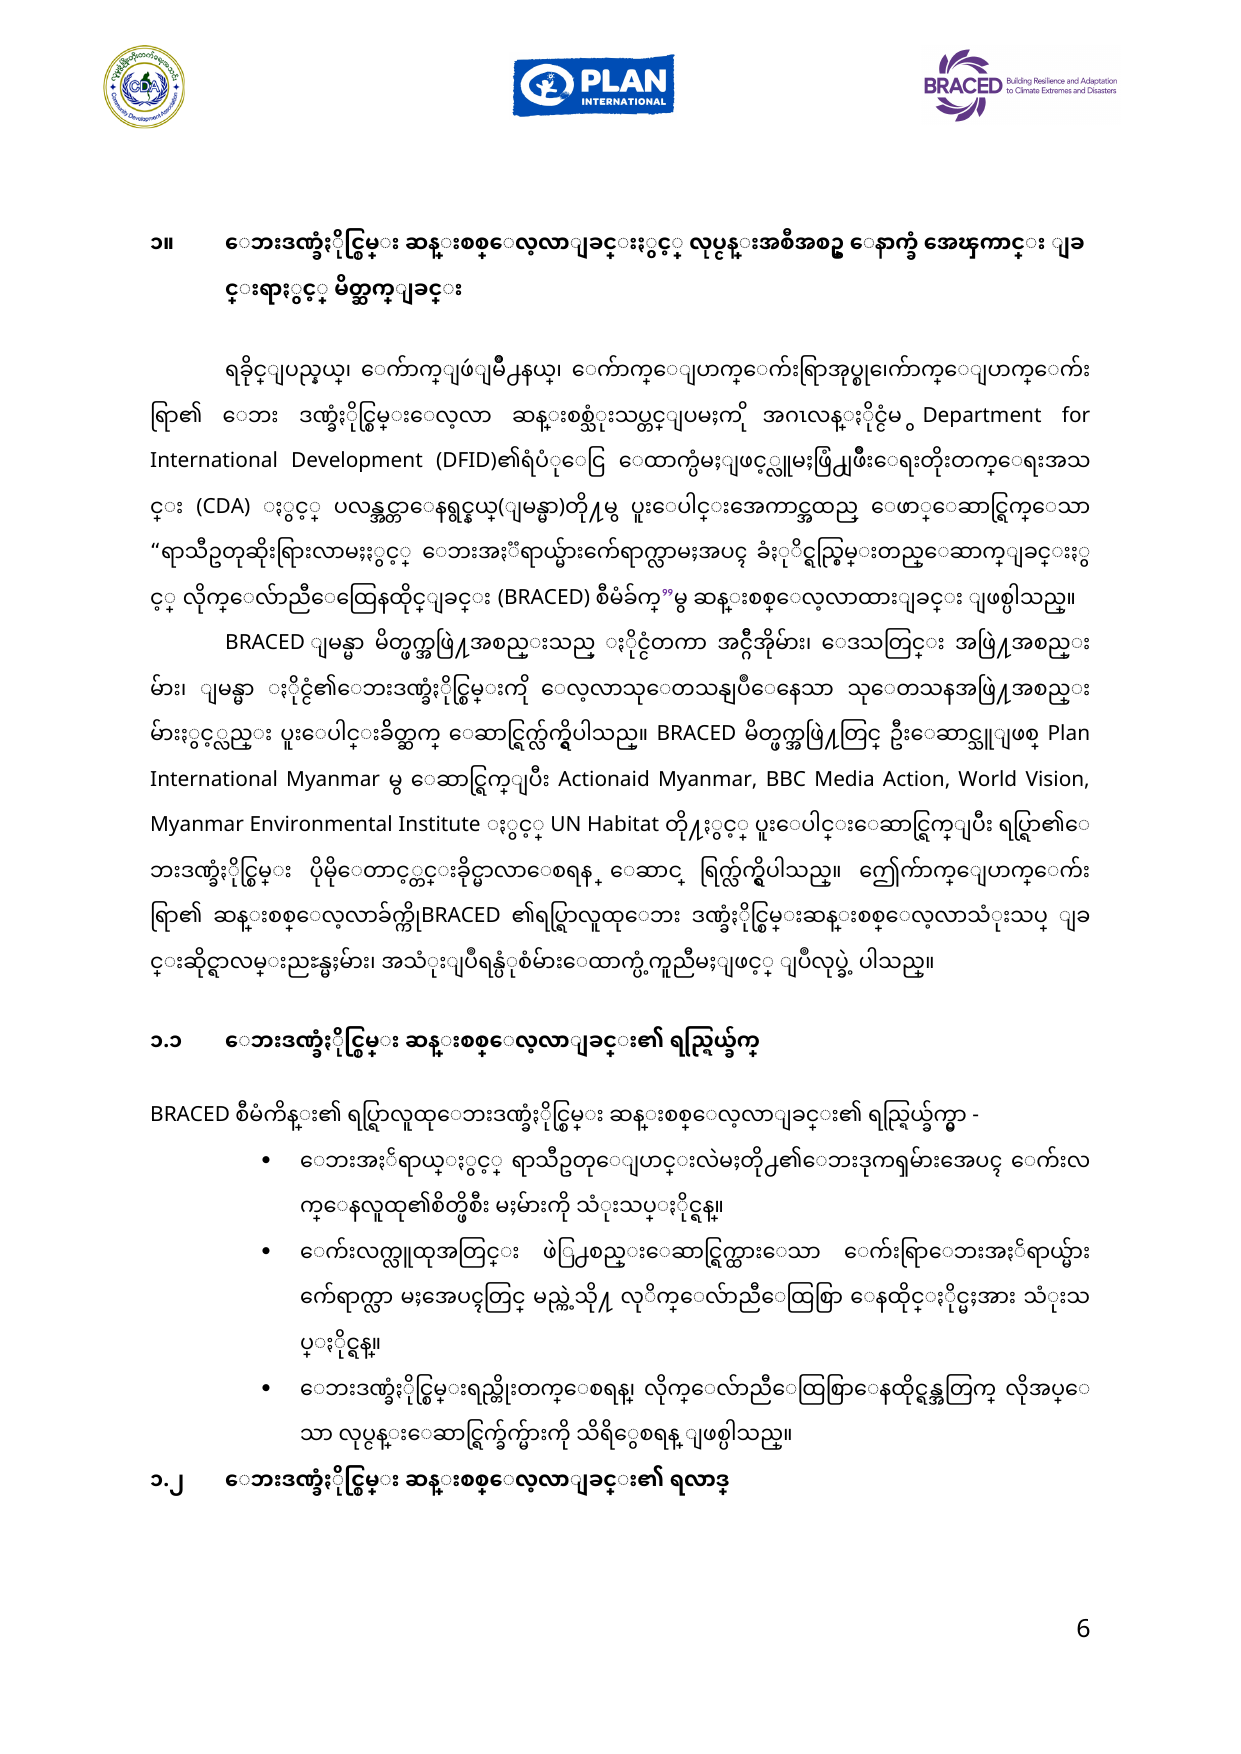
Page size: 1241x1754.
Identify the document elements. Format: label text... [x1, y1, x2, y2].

list ေဘးဒဏ္ခံႏိုင္စြမ္းရည္တိုးတက္ေစရန္၊ လိုက္ေလ်ာညီေထြစြာေနထိုင္ရန္အတြက္ လိုအပ္ေသာ လုပ္ငန္းေဆာင္ရြက္ခ်က္မ်ားကို သိရိွေစရန္ ျဖစ္ပါသည္။ [262, 1367, 1090, 1458]
text ၁.၁ ေဘးဒဏ္ခံႏိုင္စြမ္း ဆန္းစစ္ေလ့လာျခင္း၏ ရည္ရြယ္ခ်က္ [150, 1020, 1090, 1066]
list ေဘးအႏၲရာယ္ႏွင့္ ရာသီဥတုေျပာင္းလဲမႈတို႕၏ေဘးဒုကၡမ်ားအေပၚ ေက်းလက္ေနလူထု၏စိတ္ဖိစီး မႈမ်ားကို သံုးသပ္ႏိုင္ရန္။ [262, 1140, 1090, 1231]
text BRACED စီမံကိန္း၏ ရပ္ရြာလူထုေဘးဒဏ္ခံႏိုင္စြမ္း ဆန္းစစ္ေလ့လာျခင္း၏ ရည္ရြယ္ခ်က္မွာ - [150, 1094, 1090, 1140]
picture [509, 52, 678, 120]
text ရခိုင္ျပည္နယ္၊ ေက်ာက္ျဖဴျမိဳ႕နယ္၊ ေက်ာက္ေျပာက္ေက်းရြာအုပ္စု၊ေက်ာက္ေျပာက္ေက်းရြာ၏ ေဘး ဒဏ္ခံႏိုင္စြမ္းေလ့လာ ဆန္းစစ္သံုးသပ္တင္ျပမႈကို အဂၤလန္ႏိုင္ငံမွ Department for International Development (DFID)၏ရံပံုေငြ ေထာက္ပံမႈျဖင့္လူမႈဖြံ႕ျဖိဳးေရးတိုးတက္ေရးအသင္း (CDA) ႏွင့္ ပလန္အင္တာေနရွင္နယ္(ျမန္မာ)တို႔မွ ပူးေပါင္းအေကာင္အထည္ ေဖာ္ေဆာင္ရြက္ေသာ “ရာသီဥတုဆိုးရြားလာမႈႏွင့္ ေဘးအႏၱရာယ္မ်ားက်ေရာက္လာမႈအပၚ ခံႏုိင္ရည္စြမ္းတည္ေဆာက္ျခင္းႏွင့္ လိုက္ေလ်ာညီေထြေနထိုင္ျခင္း (BRACED) စီမံခ်က္”မွ ဆန္းစစ္ေလ့လာထားျခင္း ျဖစ္ပါသည္။ [150, 349, 1090, 622]
list ေက်းလက္လူထုအတြင္း ဖဲြ႕စည္းေဆာင္ရြက္ထားေသာ ေက်းရြာေဘးအႏၲရာယ္မ်ား က်ေရာက္လာ မႈအေပၚတြင္ မည္ကဲ့သို႔ လုိက္ေလ်ာညီေထြစြာ ေနထိုင္ႏိုင္မႈအား သံုးသပ္ႏိုင္ရန္။ [262, 1231, 1090, 1367]
text BRACED ျမန္မာ မိတ္ဖက္အဖြဲ႔အစည္းသည္ ႏိုင္ငံတကာ အင္ဂ်ီအိုမ်ား၊ ေဒသတြင္း အဖြဲ႔အစည္းမ်ား၊ ျမန္မာ ႏိုင္ငံ၏ေဘးဒဏ္ခံႏိုင္စြမ္းကို ေလ့လာသုေတသနျပဳေနေသာ သုေတသနအဖြဲ႔အစည္းမ်ားႏွင့္လည္း ပူးေပါင္းခ်ိတ္ဆက္ ေဆာင္ရြက္လ်က္ရွိပါသည္။ BRACED မိတ္ဖက္အဖြဲ႔တြင္ ဦးေဆာင္သူျဖစ္ Plan International Myanmar မွ ေဆာင္ရြက္ျပီး Actionaid Myanmar, BBC Media Action, World Vision, Myanmar Environmental Institute ႏွင့္ UN Habitat တို႔ႏွင့္ ပူးေပါင္းေဆာင္ရြက္ျပီး ရပ္ရြာ၏ေဘးဒဏ္ခံႏိုင္စြမ္း ပိုမိုေတာင့္တင္းခိုင္မာလာေစရန္ ေဆာင္ ရြက္လ်က္ရွိပါသည္။ ဤေက်ာက္ေျပာက္ေက်းရြာ၏ ဆန္းစစ္ေလ့လာခ်က္ကိုBRACED ၏ရပ္ရြာလူထုေဘး ဒဏ္ခံႏိုင္စြမ္းဆန္းစစ္ေလ့လာသံုးသပ္ ျခင္းဆိုင္ရာလမ္းညႊန္မႈမ်ား၊ အသံုးျပဳရန္ပံုစံမ်ားေထာက္ပံ့ကူညီမႈျဖင့္ ျပဳလုပ္ခဲ့ ပါသည္။ [150, 622, 1090, 986]
text ၁.၂ ေဘးဒဏ္ခံႏိုင္စြမ္း ဆန္းစစ္ေလ့လာျခင္း၏ ရလာဒ္ [150, 1458, 1090, 1504]
picture [920, 45, 1122, 125]
text ၁။ ေဘးဒဏ္ခံႏိုင္စြမ္း ဆန္းစစ္ေလ့လာျခင္းႏွင့္ လုပ္ငန္းအစီအစဥ္ ေနာက္ခံ အေၾကာင္း ျခင္းရာႏွင့္ မိတ္ဆက္ျခင္း [150, 222, 1090, 313]
picture [103, 45, 185, 129]
